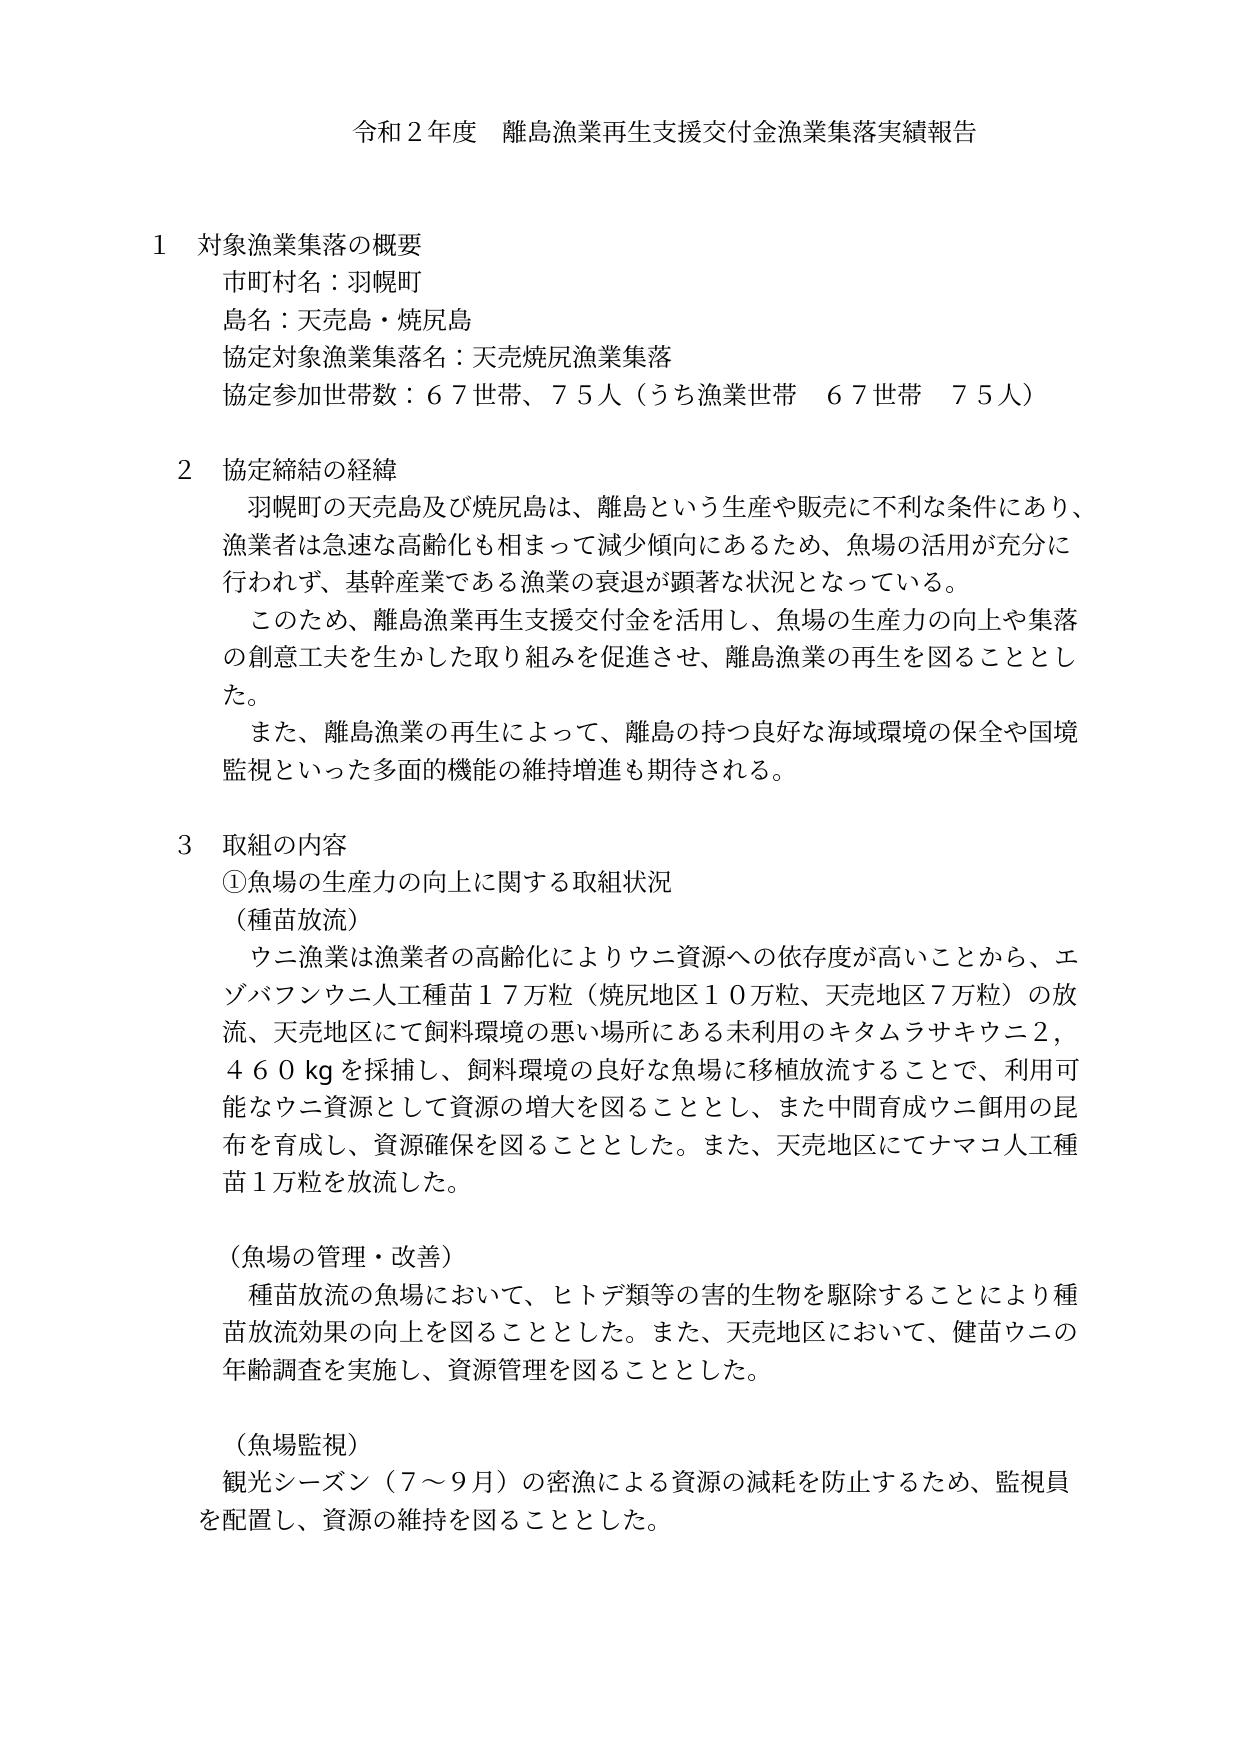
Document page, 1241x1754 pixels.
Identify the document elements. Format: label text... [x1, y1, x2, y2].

text を配置し、資源の維持を図ることとした。 [148, 1500, 1081, 1537]
text このため、離島漁業再生支援交付金を活用し、魚場の生産力の向上や集落の創意工夫を生かした取り組みを促進させ、離島漁業の再生を図ることとした。 [148, 600, 1081, 712]
text また、離島漁業の再生によって、離島の持つ良好な海域環境の保全や国境監視といった多面的機能の維持増進も期待される。 [148, 712, 1081, 787]
text ３ 取組の内容 [148, 825, 1081, 862]
text ２ 協定締結の経緯 [148, 450, 1081, 487]
text （魚場監視） [148, 1425, 1081, 1462]
text 市町村名：羽幌町 [148, 262, 1081, 300]
text 島名：天売島・焼尻島 [148, 300, 1081, 337]
text 種苗放流の魚場において、ヒトデ類等の害的生物を駆除することにより種苗放流効果の向上を図ることとした。また、天売地区において、健苗ウニの年齢調査を実施し、資源管理を図ることとした。 [148, 1275, 1081, 1387]
text ウニ漁業は漁業者の高齢化によりウニ資源への依存度が高いことから、エゾバフンウニ人工種苗１７万粒（焼尻地区１０万粒、天売地区７万粒）の放流、天売地区にて飼料環境の悪い場所にある未利用のキタムラサキウニ２，４６０kgを採捕し、飼料環境の良好な魚場に移植放流することで、利用可能なウニ資源として資源の増大を図ることとし、また中間育成ウニ餌用の昆布を育成し、資源確保を図ることとした。また、天売地区にてナマコ人工種苗１万粒を放流した。 [148, 937, 1081, 1200]
text 令和２年度 離島漁業再生支援交付金漁業集落実績報告 [148, 112, 1181, 150]
text （種苗放流） [148, 900, 1081, 937]
text 漁業者は急速な高齢化も相まって減少傾向にあるため、魚場の活用が充分に [148, 525, 1081, 562]
text 行われず、基幹産業である漁業の衰退が顕著な状況となっている。 [148, 562, 1081, 600]
text １ 対象漁業集落の概要 [148, 225, 1081, 262]
text 羽幌町の天売島及び焼尻島は、離島という生産や販売に不利な条件にあり、 [148, 487, 1081, 525]
text 協定参加世帯数：６７世帯、７５人（うち漁業世帯 ６７世帯 ７５人） [148, 375, 1081, 412]
text 観光シーズン（７～９月）の密漁による資源の減耗を防止するため、監視員 [148, 1462, 1081, 1500]
text （魚場の管理・改善） [191, 1237, 1081, 1275]
text 協定対象漁業集落名：天売焼尻漁業集落 [148, 337, 1081, 375]
text ①魚場の生産力の向上に関する取組状況 [148, 862, 1081, 900]
